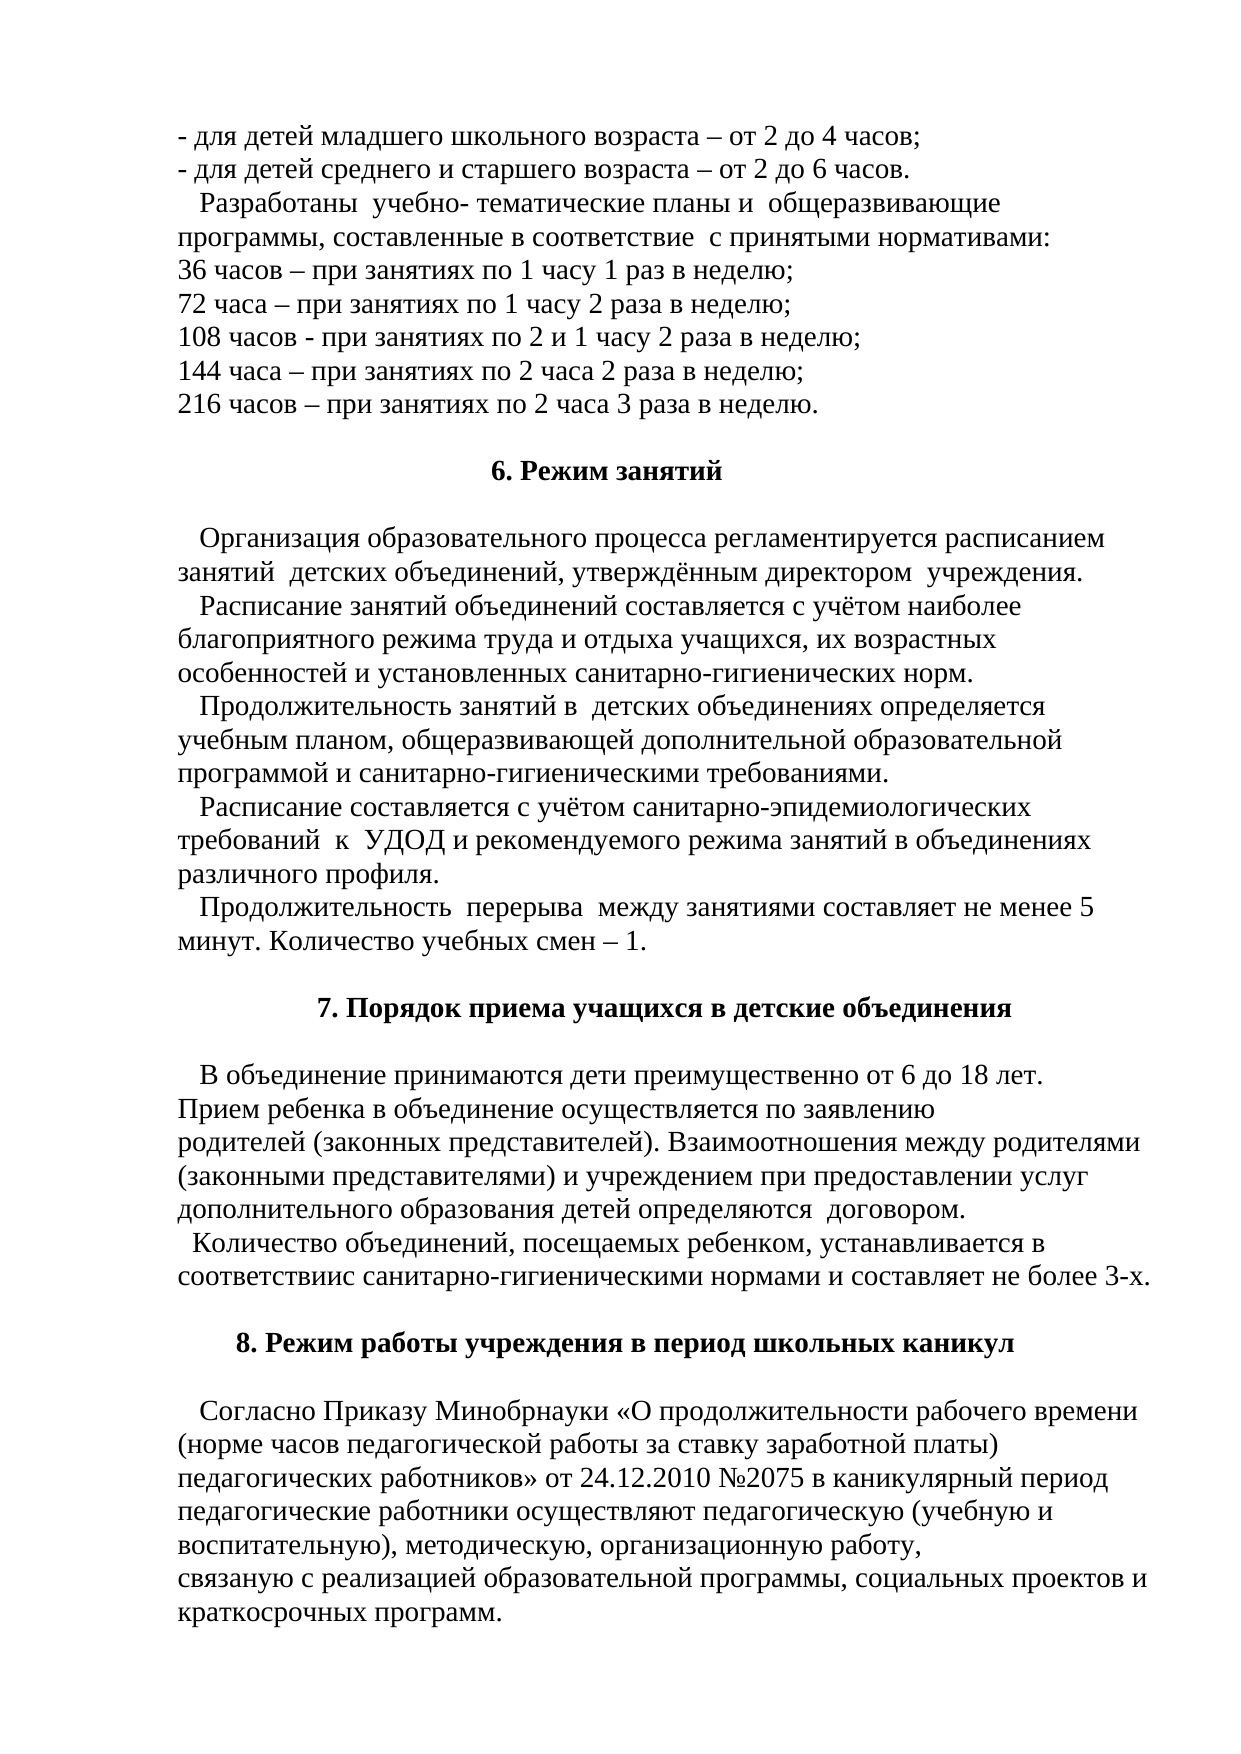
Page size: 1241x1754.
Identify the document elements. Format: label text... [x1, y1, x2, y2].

text Продолжительность занятий в детских объединениях определяется учебным планом, общеразвивающей дополнительной образовательной программой и санитарно-гигиеническими требованиями. [177, 688, 1152, 789]
text 72 часа – при занятиях по 1 часу 2 раза в неделю; [177, 286, 1152, 319]
text Расписание занятий объединений составляется с учётом наиболее благоприятного режима труда и отдыха учащихся, их возрастных особенностей и установленных санитарно-гигиенических норм. [177, 588, 1152, 688]
text Разработаны учебно- тематические планы и общеразвивающие программы, составленные в соответствие с принятыми нормативами: [177, 185, 1152, 252]
text В объединение принимаются дети преимущественно от 6 до 18 лет. [177, 1057, 1152, 1091]
text 6. Режим занятий [177, 453, 1152, 487]
text - для детей среднего и старшего возраста – от 2 до 6 часов. [177, 152, 1152, 185]
text Прием ребенка в объединение осуществляется по заявлению [177, 1091, 1152, 1124]
text - для детей младшего школьного возраста – от 2 до 4 часов; [177, 118, 1152, 152]
text связаную с реализацией образовательной программы, социальных проектов и краткосрочных программ. [177, 1560, 1152, 1627]
text родителей (законных представителей). Взаимоотношения между родителями (законными представителями) и учреждением при предоставлении услуг дополнительного образования детей определяются договором. [177, 1124, 1152, 1225]
text Согласно Приказу Минобрнауки «О продолжительности рабочего времени (норме часов педагогической работы за ставку заработной платы) педагогических работников» от 24.12.2010 №2075 в каникулярный период педагогические работники осуществляют педагогическую (учебную и воспитательную), методическую, организационную работу, [177, 1393, 1152, 1560]
text 7. Порядок приема учащихся в детские объединения [177, 990, 1152, 1024]
text 144 часа – при занятиях по 2 часа 2 раза в неделю; [177, 353, 1152, 386]
text 216 часов – при занятиях по 2 часа 3 раза в неделю. [177, 386, 1152, 420]
text Продолжительность перерыва между занятиями составляет не менее 5 минут. Количество учебных смен – 1. [177, 889, 1152, 957]
text Количество объединений, посещаемых ребенком, устанавливается в соответствиис санитарно-гигиеническими нормами и составляет не более 3-х. [177, 1225, 1152, 1292]
text Организация образовательного процесса регламентируется расписанием занятий детских объединений, утверждённым директором учреждения. [177, 521, 1152, 588]
text 108 часов - при занятиях по 2 и 1 часу 2 раза в неделю; [177, 319, 1152, 353]
text 8. Режим работы учреждения в период школьных каникул [177, 1326, 1152, 1359]
text 36 часов – при занятиях по 1 часу 1 раз в неделю; [177, 252, 1152, 286]
text Расписание составляется с учётом санитарно-эпидемиологических требований к УДОД и рекомендуемого режима занятий в объединениях различного профиля. [177, 789, 1152, 889]
